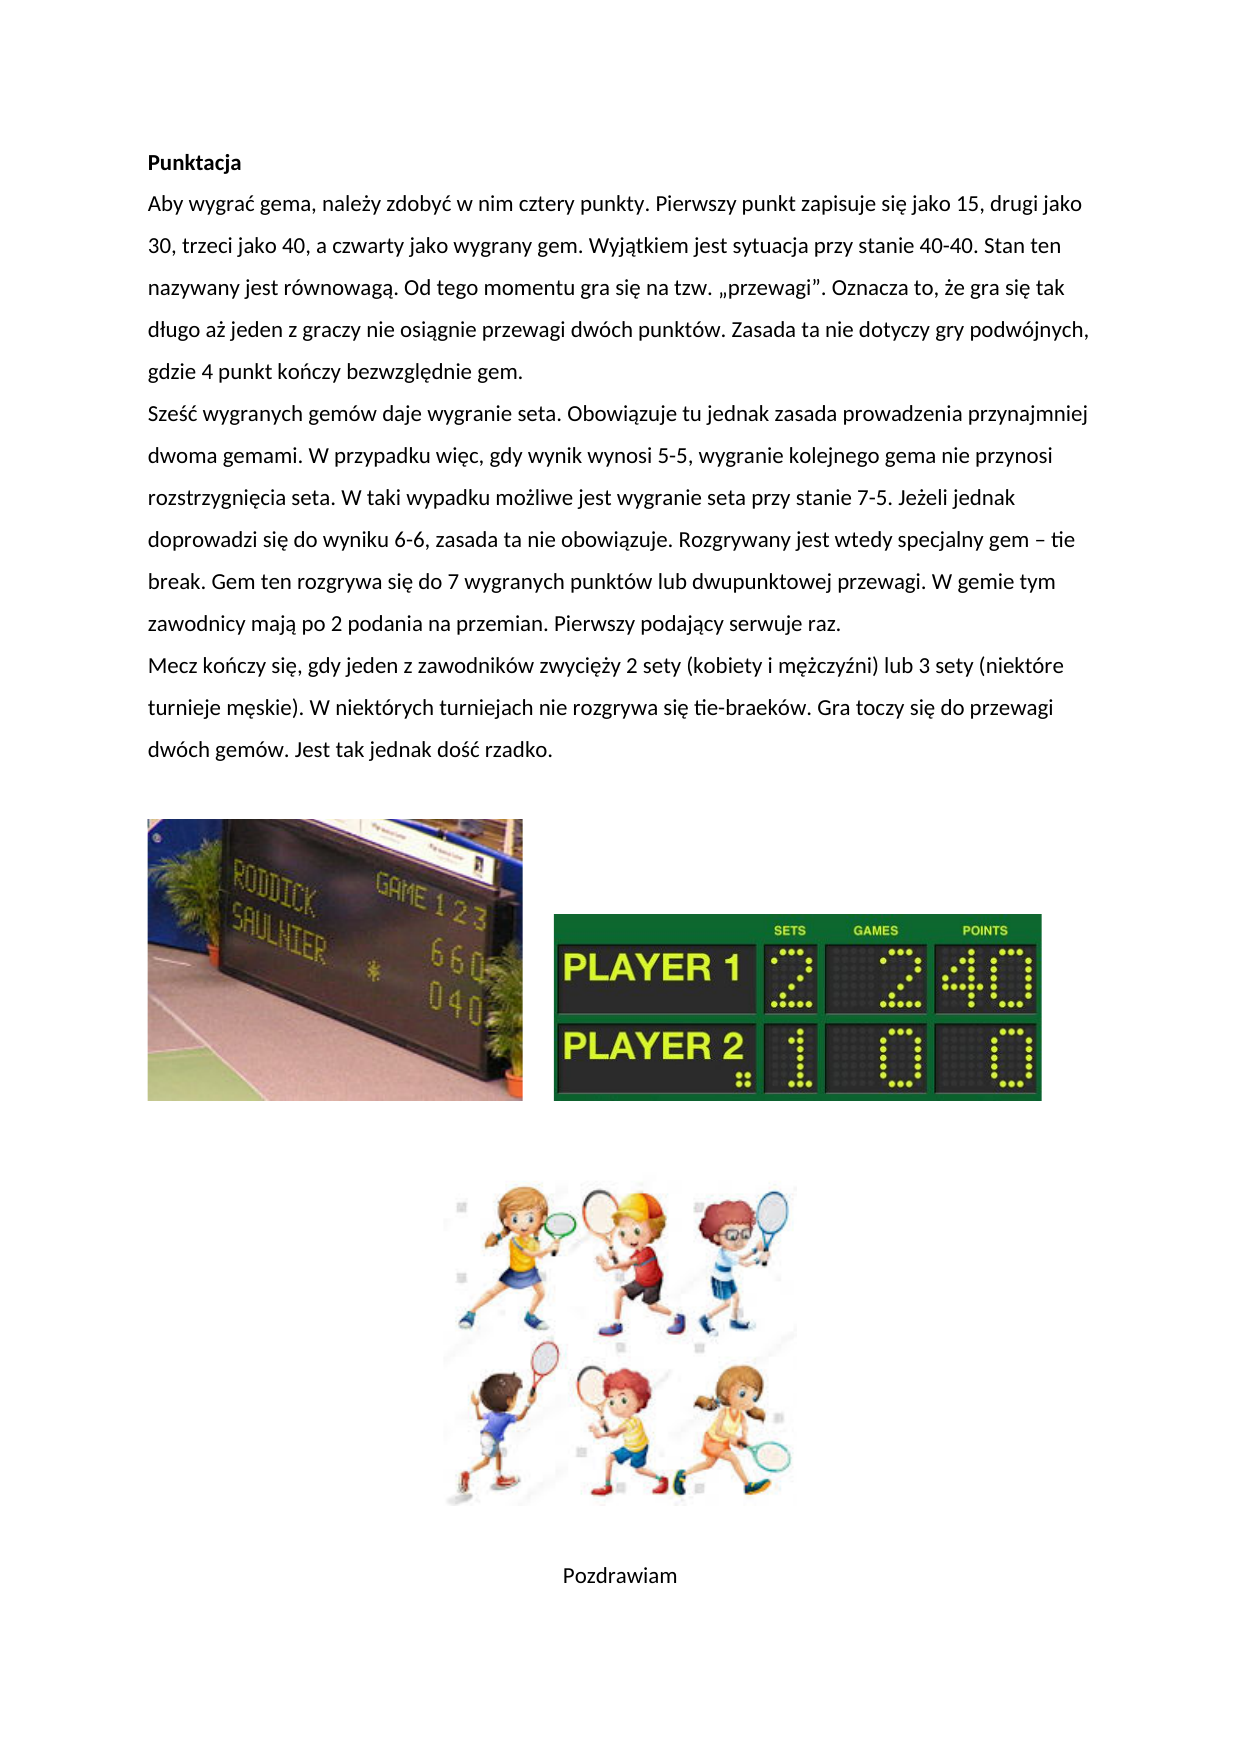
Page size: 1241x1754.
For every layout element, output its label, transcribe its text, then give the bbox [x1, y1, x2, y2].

picture [553, 914, 1042, 1101]
text Punktacja Aby wygrać gema, należy zdobyć w nim cztery punkty. Pierwszy punkt zapisuje się jako 15, drugi jako 30, trzeci jako 40, a czwarty jako wygrany gem. Wyjątkiem jest sytuacja przy stanie 40-40. Stan ten nazywany jest równowagą. Od tego momentu gra się na tzw. „przewagi”. Oznacza to, że gra się tak długo aż jeden z graczy nie osiągnie przewagi dwóch punktów. Zasada ta nie dotyczy gry podwójnych, gdzie 4 punkt kończy bezwzględnie gem. Sześć wygranych gemów daje wygranie seta. Obowiązuje tu jednak zasada prowadzenia przynajmniej dwoma gemami. W przypadku więc, gdy wynik wynosi 5-5, wygranie kolejnego gema nie przynosi rozstrzygnięcia seta. W taki wypadku możliwe jest wygranie seta przy stanie 7-5. Jeżeli jednak doprowadzi się do wyniku 6-6, zasada ta nie obowiązuje. Rozgrywany jest wtedy specjalny gem – tie break. Gem ten rozgrywa się do 7 wygranych punktów lub dwupunktowej przewagi. W gemie tym zawodnicy mają po 2 podania na przemian. Pierwszy podający serwuje raz. Mecz kończy się, gdy jeden z zawodników zwycięży 2 sety (kobiety i mężczyźni) lub 3 sety (niektóre turnieje męskie). W niektórych turniejach nie rozgrywa się tie-braeków. Gra toczy się do przewagi dwóch gemów. Jest tak jednak dość rzadko. [148, 148, 1093, 763]
picture [147, 819, 523, 1101]
picture [443, 1156, 797, 1506]
text Pozdrawiam [148, 1561, 1093, 1589]
